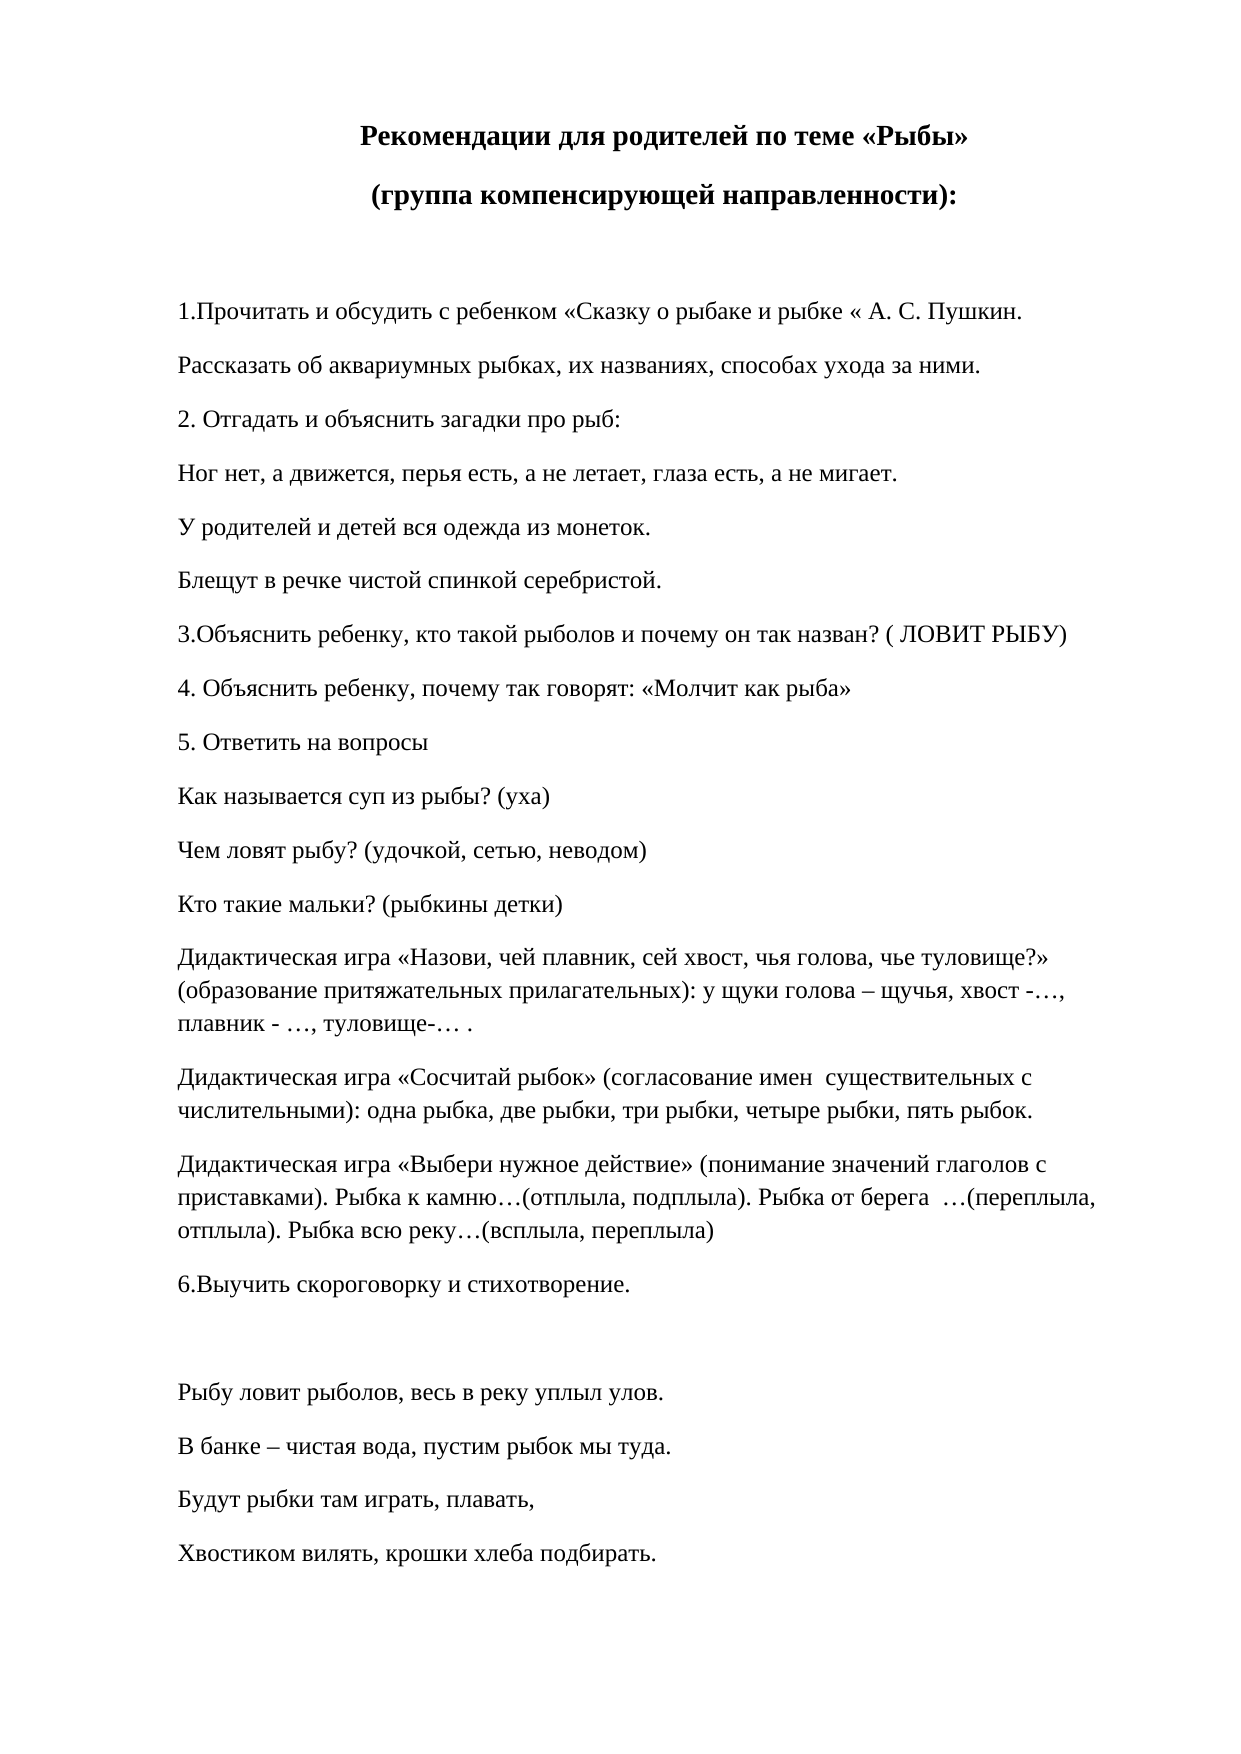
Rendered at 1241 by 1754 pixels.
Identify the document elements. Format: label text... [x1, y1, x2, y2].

text Дидактическая игра «Назови, чей плавник, сей хвост, чья голова, чье туловище?» (образование притяжательных прилагательных): у щуки голова – щучья, хвост -…, плавник - …, туловище-… . [177, 942, 1152, 1037]
text Ног нет, а движется, перья есть, а не летает, глаза есть, а не мигает. [177, 458, 1152, 487]
text Блещут в речке чистой спинкой серебристой. [177, 566, 1152, 594]
text 3.Объяснить ребенку, кто такой рыболов и почему он так назван? ( ЛОВИТ РЫБУ) [177, 619, 1152, 648]
text Рыбу ловит рыболов, весь в реку уплыл улов. [177, 1377, 1152, 1406]
text Дидактическая игра «Сосчитай рыбок» (согласование имен существительных с числительными): одна рыбка, две рыбки, три рыбки, четыре рыбки, пять рыбок. [177, 1062, 1152, 1124]
text В банке – чистая вода, пустим рыбок мы туда. [177, 1431, 1152, 1459]
text Кто такие мальки? (рыбкины детки) [177, 889, 1152, 917]
text 6.Выучить скороговорку и стихотворение. [177, 1269, 1152, 1298]
text 1.Прочитать и обсудить с ребенком «Сказку о рыбаке и рыбке « А. С. Пушкин. [177, 296, 1152, 325]
text 5. Ответить на вопросы [177, 727, 1152, 756]
text У родителей и детей вся одежда из монеток. [177, 512, 1152, 540]
text Чем ловят рыбу? (удочкой, сетью, неводом) [177, 835, 1152, 863]
text 2. Отгадать и объяснить загадки про рыб: [177, 404, 1152, 433]
text Рассказать об аквариумных рыбках, их названиях, способах ухода за ними. [177, 350, 1152, 379]
text Как называется суп из рыбы? (уха) [177, 781, 1152, 810]
text Рекомендации для родителей по теме «Рыбы» [177, 118, 1152, 152]
text Хвостиком вилять, крошки хлеба подбирать. [177, 1538, 1152, 1567]
text 4. Объяснить ребенку, почему так говорят: «Молчит как рыба» [177, 673, 1152, 702]
text Будут рыбки там играть, плавать, [177, 1484, 1152, 1513]
text Дидактическая игра «Выбери нужное действие» (понимание значений глаголов с приставками). Рыбка к камню…(отплыла, подплыла). Рыбка от берега …(переплыла, отплыла). Рыбка всю реку…(всплыла, переплыла) [177, 1149, 1152, 1244]
text (группа компенсирующей направленности): [177, 177, 1152, 211]
